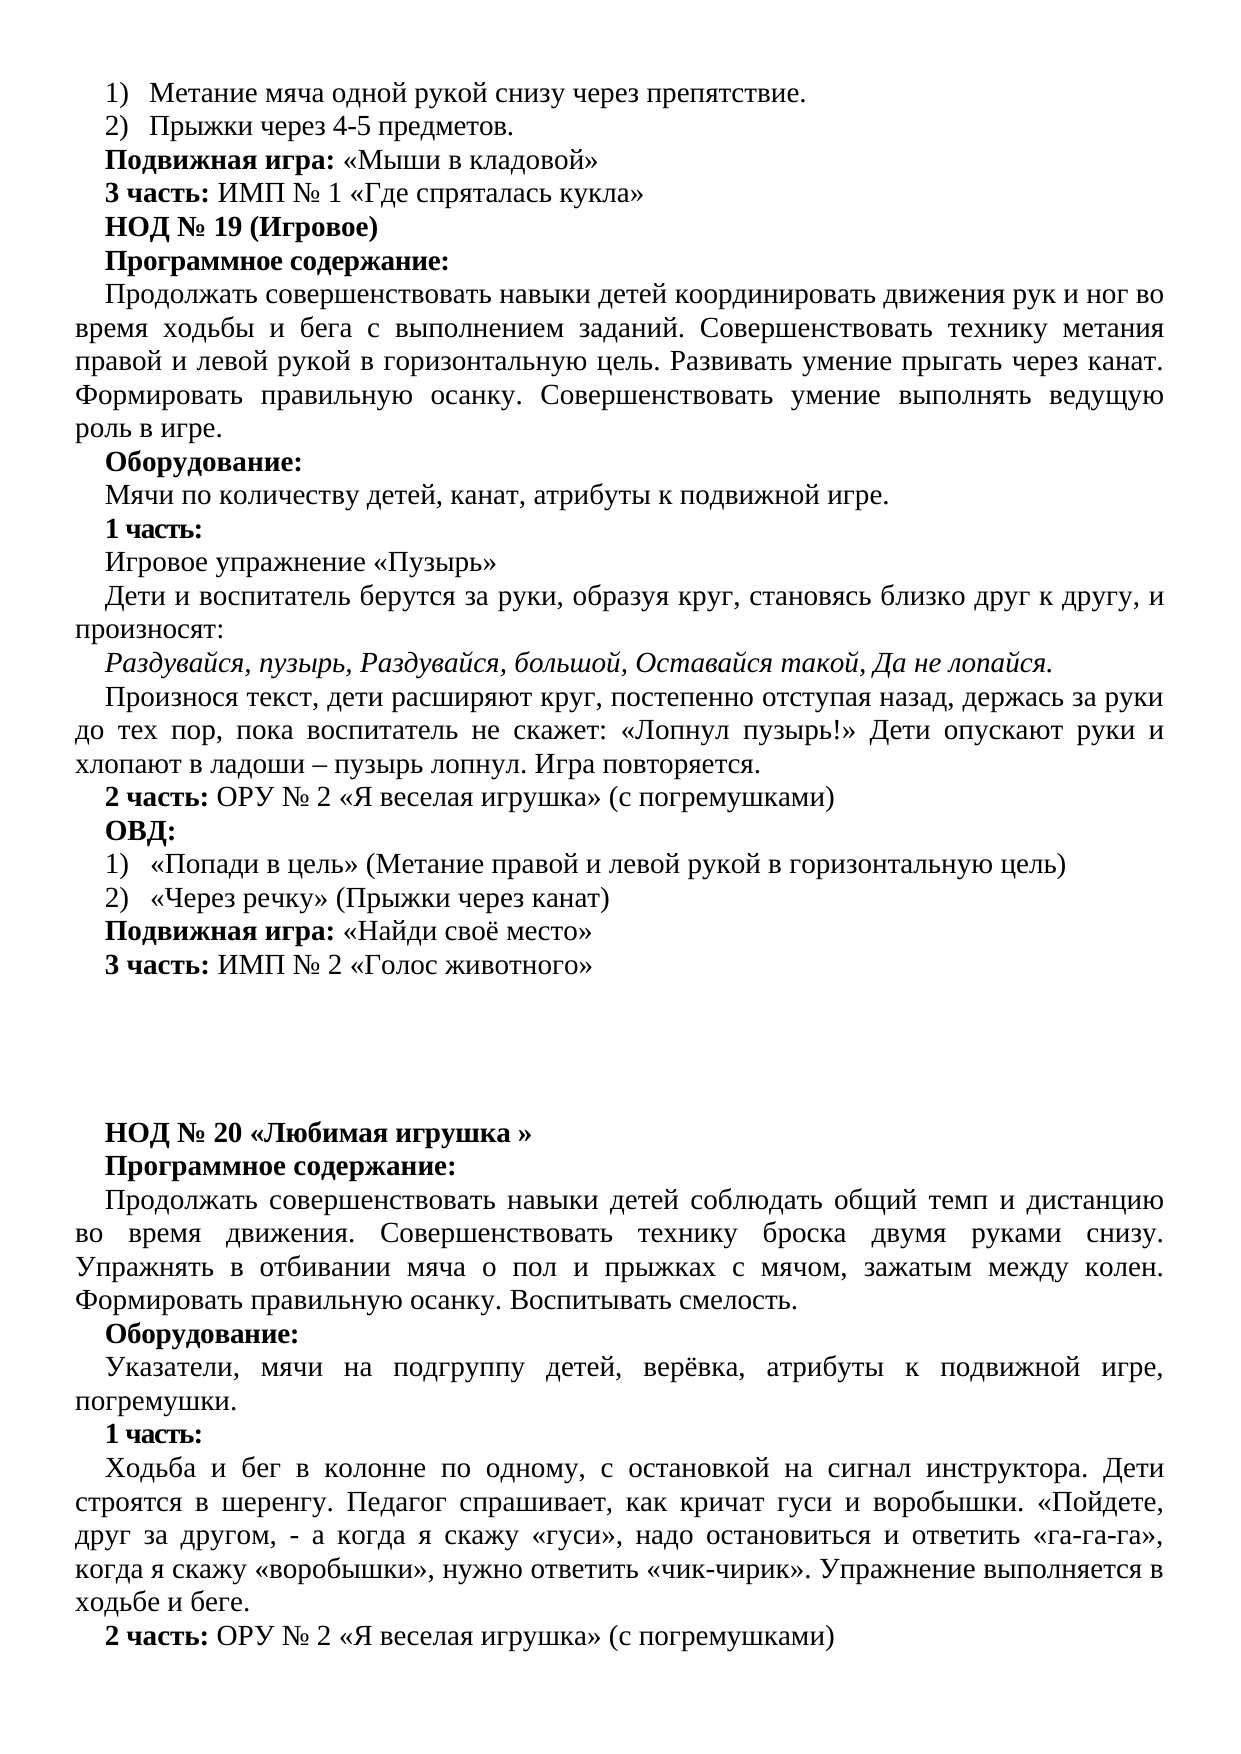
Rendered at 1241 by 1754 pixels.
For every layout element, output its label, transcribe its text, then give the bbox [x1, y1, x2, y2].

text Раздувайся, пузырь, Раздувайся, большой, Оставайся такой, Да не лопайся. [75, 645, 1165, 679]
list Прыжки через 4-5 предметов. [75, 108, 1165, 142]
text НОД № 20 «Любимая игрушка » [75, 1115, 1165, 1148]
text Подвижная игра: «Мыши в кладовой» [75, 142, 1165, 176]
text Подвижная игра: «Найди своё место» [75, 913, 1165, 947]
text ОВД: [75, 813, 1165, 846]
text Продолжать совершенствовать навыки детей координировать движения рук и ног во время ходьбы и бега с выполнением заданий. Совершенствовать технику метания правой и левой рукой в горизонтальную цель. Развивать умение прыгать через канат. Формировать правильную осанку. Совершенствовать умение выполнять ведущую роль в игре. [75, 276, 1165, 444]
list «Через речку» (Прыжки через канат) [75, 880, 1165, 913]
list Метание мяча одной рукой снизу через препятствие. [75, 75, 1165, 108]
text Оборудование: [75, 1316, 1165, 1349]
text Продолжать совершенствовать навыки детей соблюдать общий темп и дистанцию во время движения. Совершенствовать технику броска двумя руками снизу. Упражнять в отбивании мяча о пол и прыжках с мячом, зажатым между колен. Формировать правильную осанку. Воспитывать смелость. [75, 1182, 1165, 1316]
text Программное содержание: [75, 243, 1165, 276]
text НОД № 19 (Игровое) [75, 209, 1165, 243]
text Произнося текст, дети расширяют круг, постепенно отступая назад, держась за руки до тех пор, пока воспитатель не скажет: «Лопнул пузырь!» Дети опускают руки и хлопают в ладоши – пузырь лопнул. Игра повторяется. [75, 679, 1165, 779]
text 2 часть: ОРУ № 2 «Я веселая игрушка» (с погремушками) [75, 779, 1165, 813]
text Дети и воспитатель берутся за руки, образуя круг, становясь близко друг к другу, и произносят: [75, 578, 1165, 645]
text Ходьба и бег в колонне по одному, с остановкой на сигнал инструктора. Дети строятся в шеренгу. Педагог спрашивает, как кричат гуси и воробышки. «Пойдете, друг за другом, - а когда я скажу «гуси», надо остановиться и ответить «га-га-га», когда я скажу «воробышки», нужно ответить «чик-чирик». Упражнение выполняется в ходьбе и беге. [75, 1450, 1165, 1618]
text Программное содержание: [75, 1148, 1165, 1182]
text 1 часть: [75, 511, 1165, 544]
text 2 часть: ОРУ № 2 «Я веселая игрушка» (с погремушками) [75, 1618, 1165, 1651]
text 1 часть: [75, 1417, 1165, 1450]
list «Попади в цель» (Метание правой и левой рукой в горизонтальную цель) [75, 846, 1165, 880]
text Указатели, мячи на подгруппу детей, верёвка, атрибуты к подвижной игре, погремушки. [75, 1349, 1165, 1417]
text Оборудование: [75, 444, 1165, 477]
text Мячи по количеству детей, канат, атрибуты к подвижной игре. [75, 477, 1165, 511]
text 3 часть: ИМП № 2 «Голос животного» [75, 947, 1165, 981]
text 3 часть: ИМП № 1 «Где спряталась кукла» [75, 176, 1165, 209]
text Игровое упражнение «Пузырь» [75, 544, 1165, 578]
